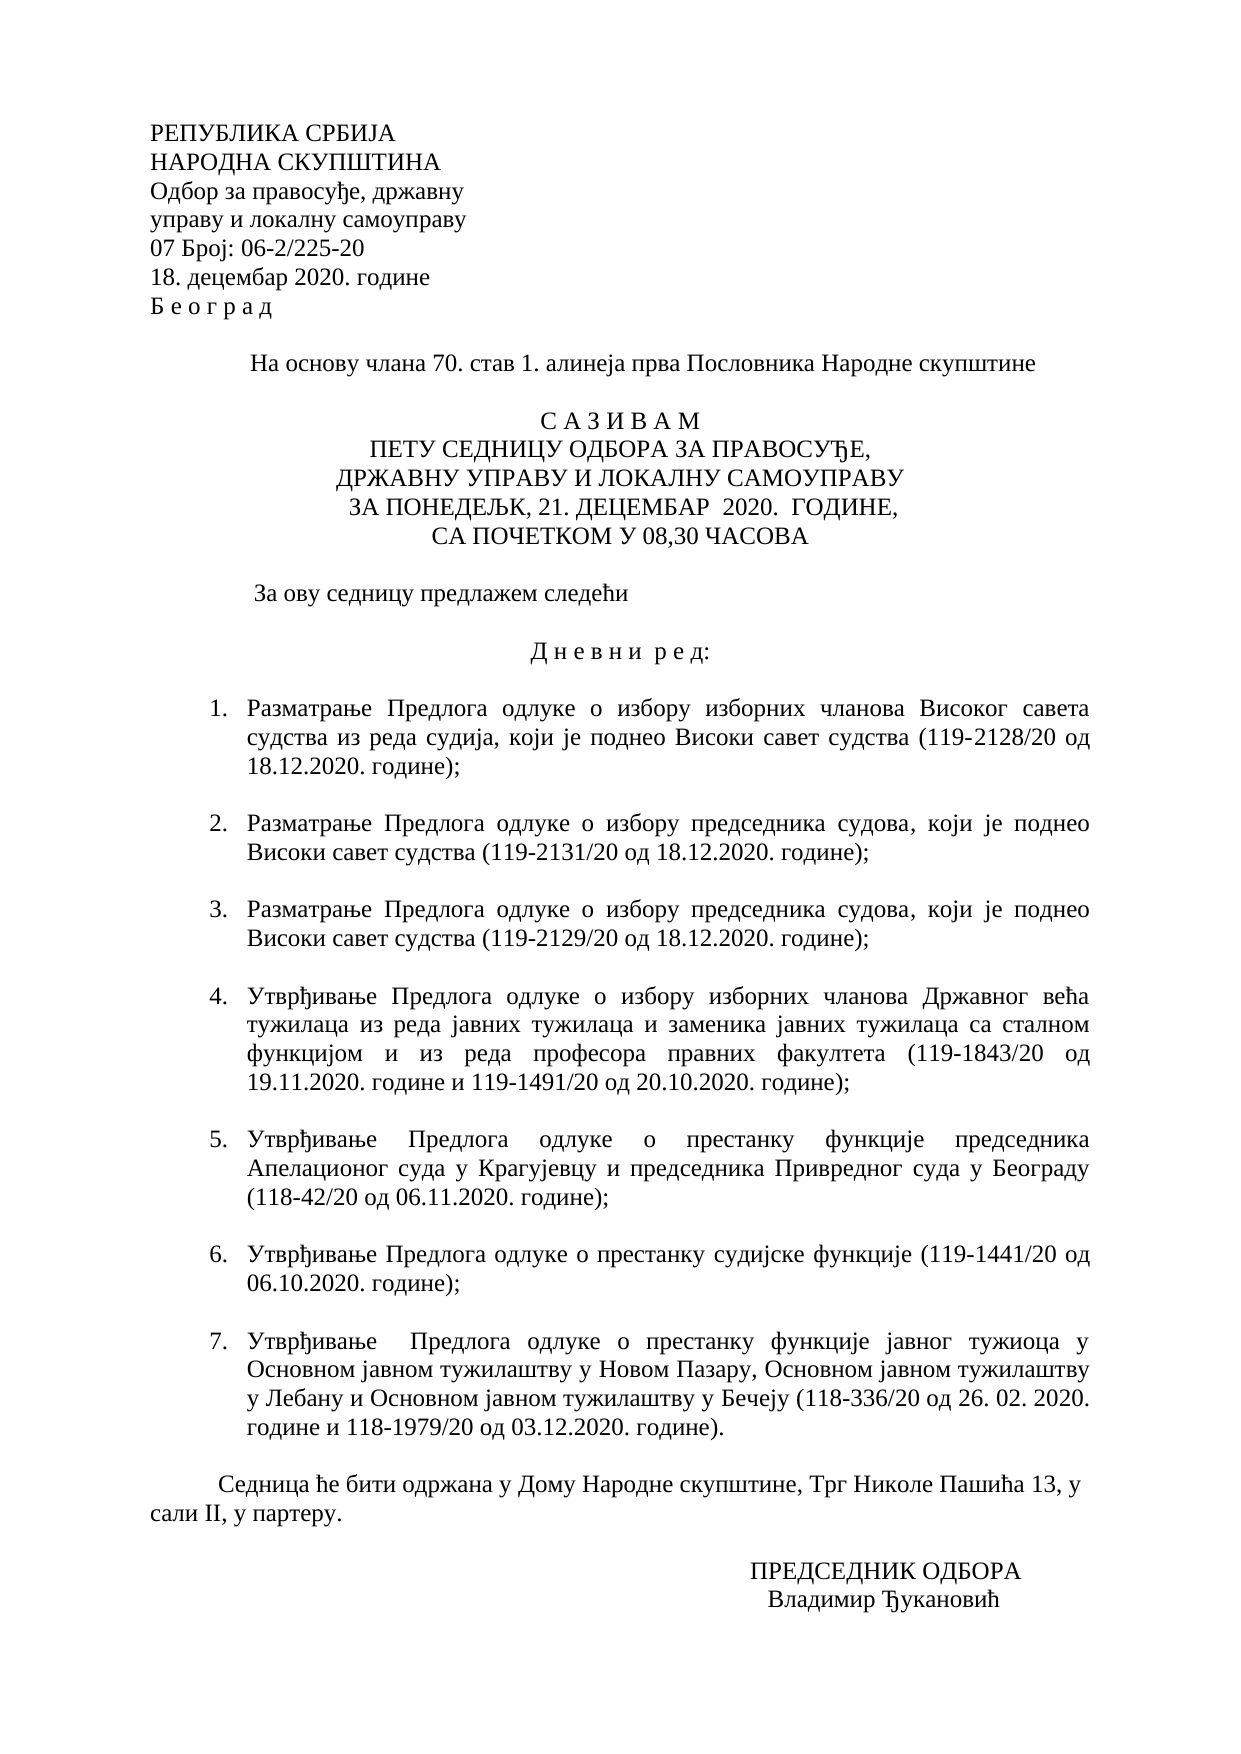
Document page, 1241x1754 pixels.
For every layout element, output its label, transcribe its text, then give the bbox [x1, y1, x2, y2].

text Одбор за правосуђе, државну [150, 176, 1090, 204]
text ЗА ПОНЕДЕЉК, 21. ДЕЦЕМБАР 2020. ГОДИНЕ, [150, 492, 1090, 521]
text управу и локалну самоуправу [150, 204, 1090, 233]
list Утврђивање Предлога одлуке о избору изборних чланова Државног већа тужилаца из реда јавних тужилаца и заменика јавних тужилаца са сталном функцијом и из реда професора правних факултета (119-1843/20 од 19.11.2020. године и 119-1491/20 од 20.10.2020. године); [209, 981, 1090, 1096]
text Владимир Ђукановић [150, 1584, 1090, 1613]
text ПЕТУ СЕДНИЦУ ОДБОРА ЗА ПРАВОСУЂЕ, [150, 434, 1090, 463]
list Утврђивање Предлога одлуке о престанку функције јавног тужиоца у Основном јавном тужилаштву у Новом Пазару, Основном јавном тужилаштву у Лебану и Основном јавном тужилаштву у Бечеју (118-336/20 од 26. 02. 2020. године и 118-1979/20 од 03.12.2020. године). [209, 1326, 1090, 1441]
text ПРЕДСЕДНИК ОДБОРА [150, 1556, 1090, 1584]
text ДРЖАВНУ УПРАВУ И ЛОКАЛНУ САМОУПРАВУ [150, 463, 1090, 492]
text СА ПОЧЕТКОМ У 08,30 ЧАСОВА [150, 521, 1090, 549]
list Разматрање Предлога одлуке о избору председника судова, који је поднео Високи савет судства (119-2129/20 од 18.12.2020. године); [209, 894, 1090, 952]
text Седница ће бити одржана у Дому Народне скупштине, Трг Николе Пашића 13, у сали II, у партеру. [150, 1469, 1090, 1527]
text Д н е в н и р е д: [150, 636, 1090, 664]
text За ову седницу предлажем следећи [150, 578, 1090, 607]
list Разматрање Предлога одлуке о избору председника судова, који је поднео Високи савет судства (119-2131/20 од 18.12.2020. године); [209, 808, 1090, 866]
text НАРОДНА СКУПШТИНА [150, 147, 1090, 176]
text Б е о г р а д [150, 291, 1090, 319]
text РЕПУБЛИКА СРБИЈА [150, 118, 1090, 147]
text На основу члана 70. став 1. алинеја прва Пословника Народне скупштине [150, 348, 1090, 377]
text С А З И В А М [150, 406, 1090, 434]
list Утврђивање Предлога одлуке о престанку функције председника Апелационог суда у Крагујевцу и председника Привредног суда у Београду (118-42/20 од 06.11.2020. године); [209, 1124, 1090, 1211]
list Разматрање Предлога одлуке о избору изборних чланова Високог савета судства из реда судија, који је поднео Високи савет судства (119-2128/20 од 18.12.2020. године); [209, 693, 1090, 779]
list Утврђивање Предлога одлуке о престанку судијске функције (119-1441/20 од 06.10.2020. године); [209, 1239, 1090, 1297]
text 18. децембар 2020. године [150, 262, 1090, 291]
text 07 Број: 06-2/225-20 [150, 233, 1090, 262]
